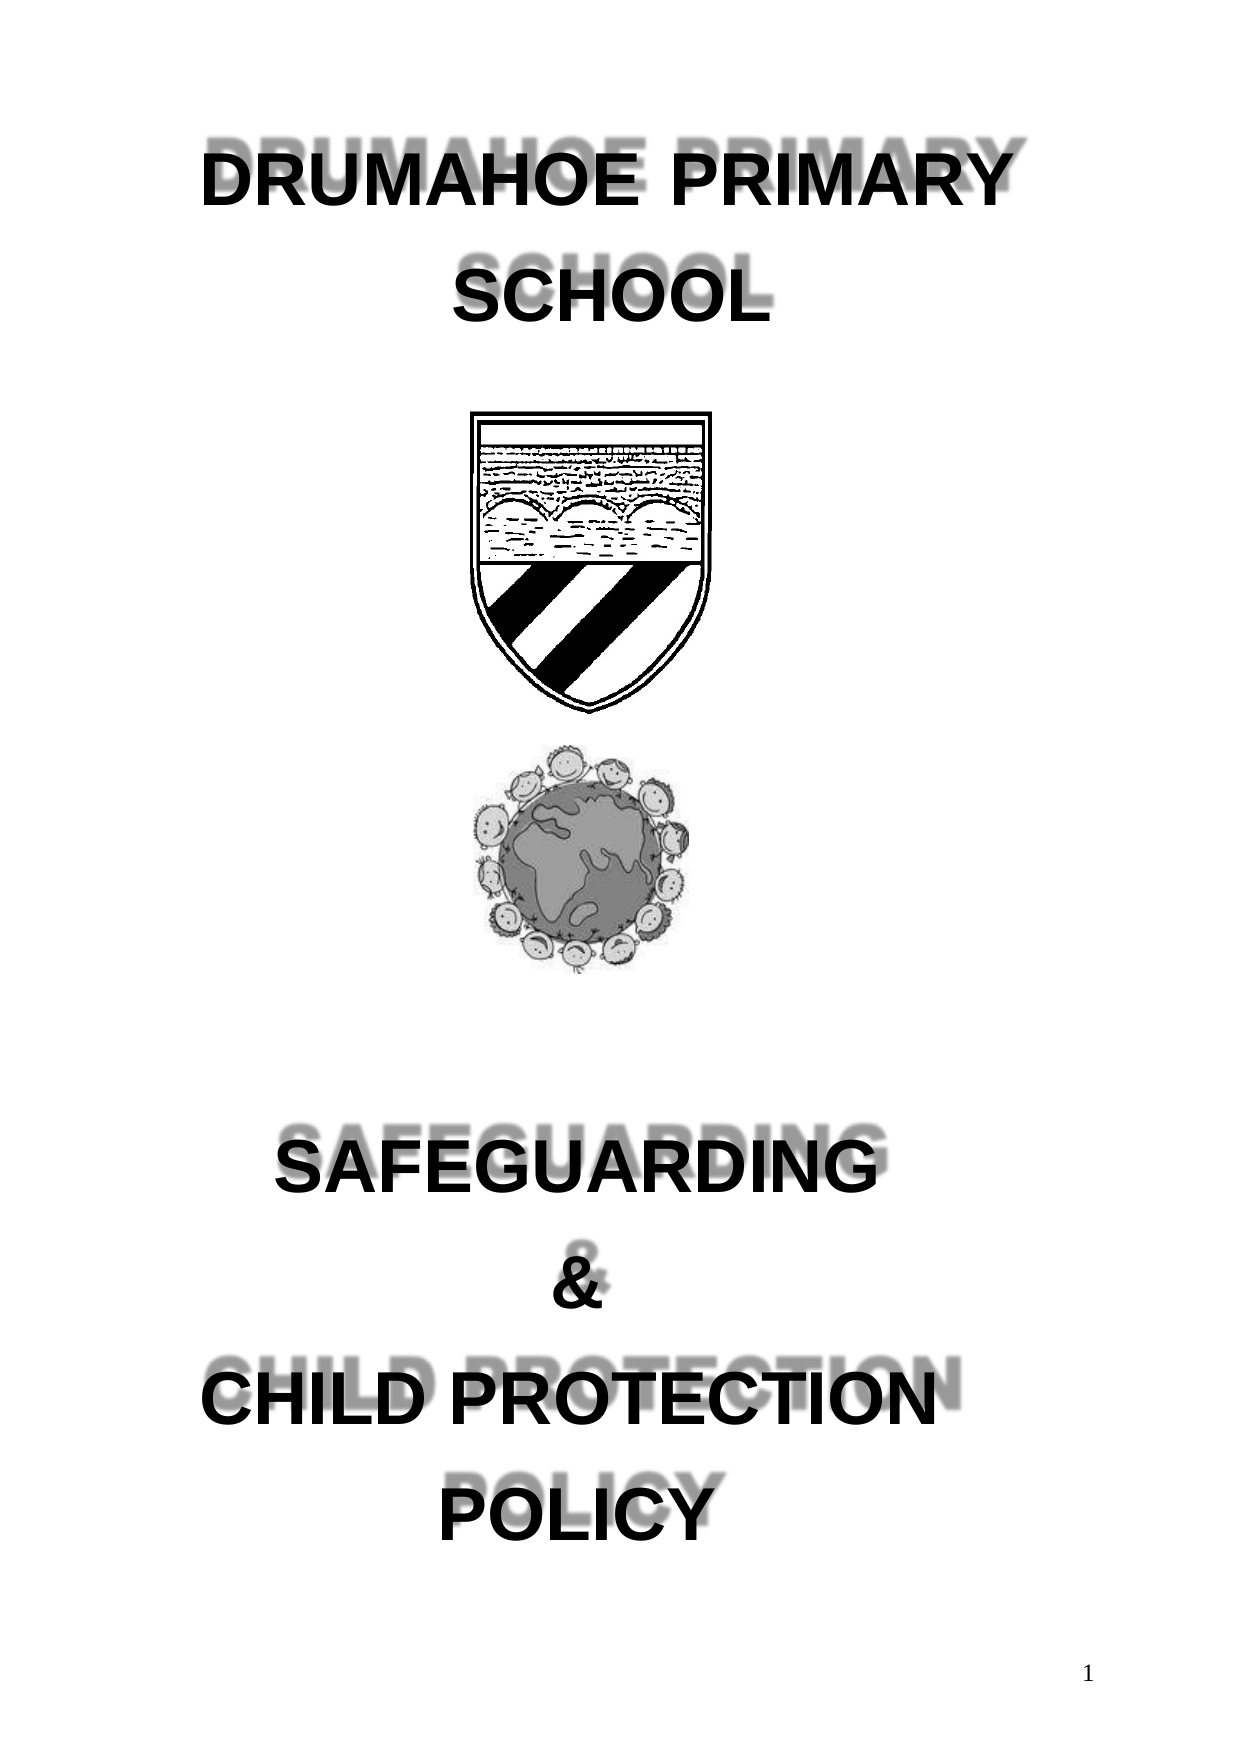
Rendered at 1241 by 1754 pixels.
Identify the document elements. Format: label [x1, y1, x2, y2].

picture [147, 76, 1127, 1607]
